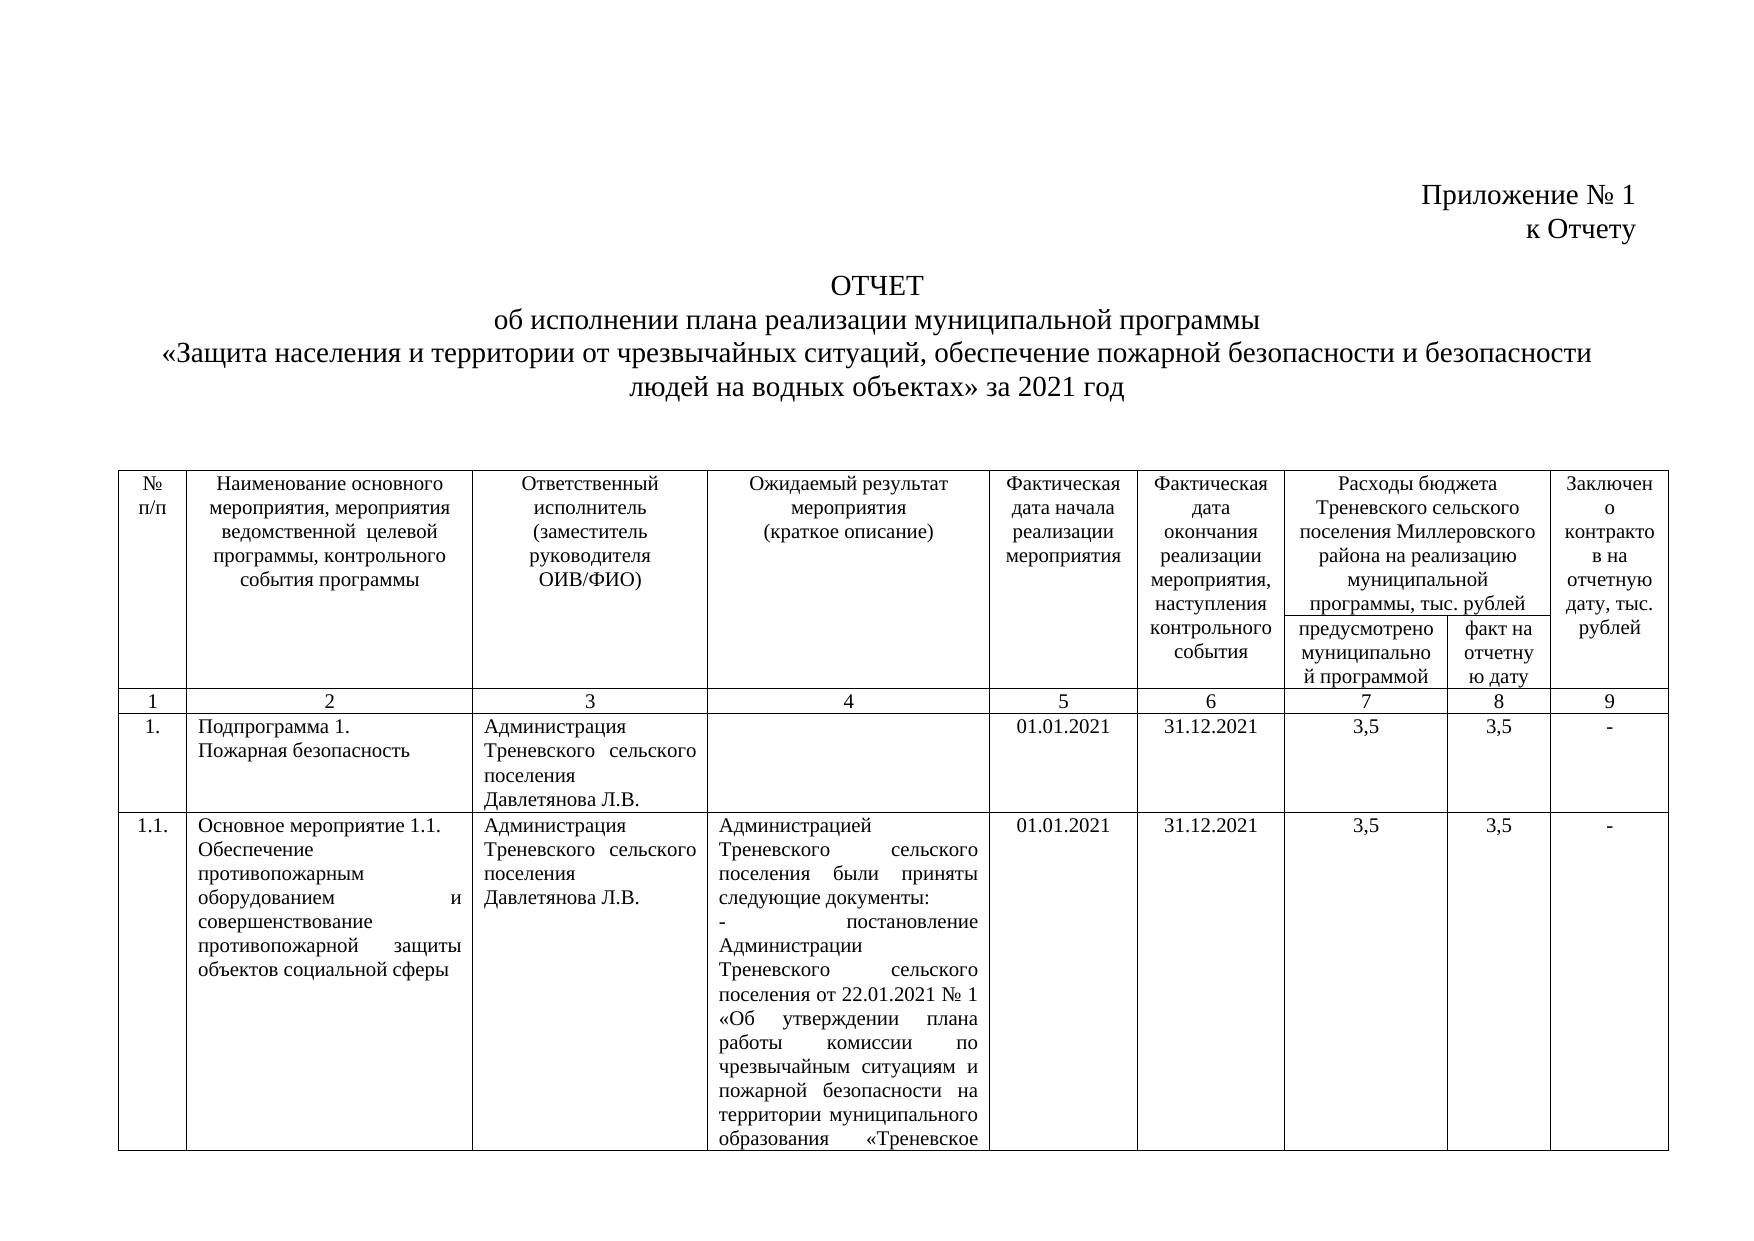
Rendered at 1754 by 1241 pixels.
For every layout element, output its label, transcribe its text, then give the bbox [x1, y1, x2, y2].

text к Отчету [1240, 211, 1636, 244]
table_header Фактическая дата начала реализации мероприятия [990, 471, 1137, 688]
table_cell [708, 813, 989, 1150]
table_cell факт на отчетную дату [1448, 616, 1550, 688]
table_header Наименование основного мероприятия, мероприятия ведомственной целевой программы, контрольного события программы [187, 471, 472, 688]
text Приложение № 1 [118, 177, 1636, 211]
table_cell Администрация Треневского сельского поселения Давлетянова Л.В. [473, 714, 707, 812]
table_cell [708, 714, 989, 812]
table_cell 8 [1448, 689, 1550, 713]
table_cell 7 [1285, 689, 1447, 713]
text ОТЧЕТ [118, 268, 1636, 302]
text «Защита населения и территории от чрезвычайных ситуаций, обеспечение пожарной безопасности и безопасности людей на водных объектах» за 2021 год [118, 335, 1636, 402]
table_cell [187, 813, 472, 1150]
table_cell 4 [708, 689, 989, 713]
table_cell 3 [473, 689, 707, 713]
table_cell 5 [990, 689, 1137, 713]
table_header № п/п [119, 471, 186, 688]
table_header Ожидаемый результат мероприятия (краткое описание) [708, 471, 989, 688]
table_cell 3,5 [1285, 813, 1447, 1150]
table_cell - [1551, 714, 1668, 812]
table_cell предусмотрено муниципальной программой [1285, 616, 1447, 688]
table_cell 2 [187, 689, 472, 713]
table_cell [473, 813, 707, 1150]
table_cell 01.01.2021 [990, 714, 1137, 812]
table_header Заключено контрактов на отчетную дату, тыс. рублей [1551, 471, 1668, 688]
table_header Ответственный исполнитель (заместитель руководителя ОИВ/ФИО) [473, 471, 707, 688]
table_cell 3,5 [1448, 813, 1550, 1150]
table_cell 3,5 [1448, 714, 1550, 812]
text об исполнении плана реализации муниципальной программы [118, 302, 1636, 335]
table_cell 1 [119, 689, 186, 713]
table_cell 1. [119, 714, 186, 812]
table_cell 9 [1551, 689, 1668, 713]
table_header Расходы бюджета Треневского сельского поселения Миллеровского района на реализацию муниципальной программы, тыс. рублей [1285, 471, 1550, 615]
table_cell 1.1. [119, 813, 186, 1150]
table_cell 31.12.2021 [1138, 714, 1284, 812]
table_cell 3,5 [1285, 714, 1447, 812]
table_cell 6 [1138, 689, 1284, 713]
table_cell - [1551, 813, 1668, 1150]
table_cell 01.01.2021 [990, 813, 1137, 1150]
table_cell Подпрограмма 1. Пожарная безопасность [187, 714, 472, 812]
table_cell 31.12.2021 [1138, 813, 1284, 1150]
table_header Фактическая дата окончания реализации мероприятия, наступления контрольного события [1138, 471, 1284, 688]
